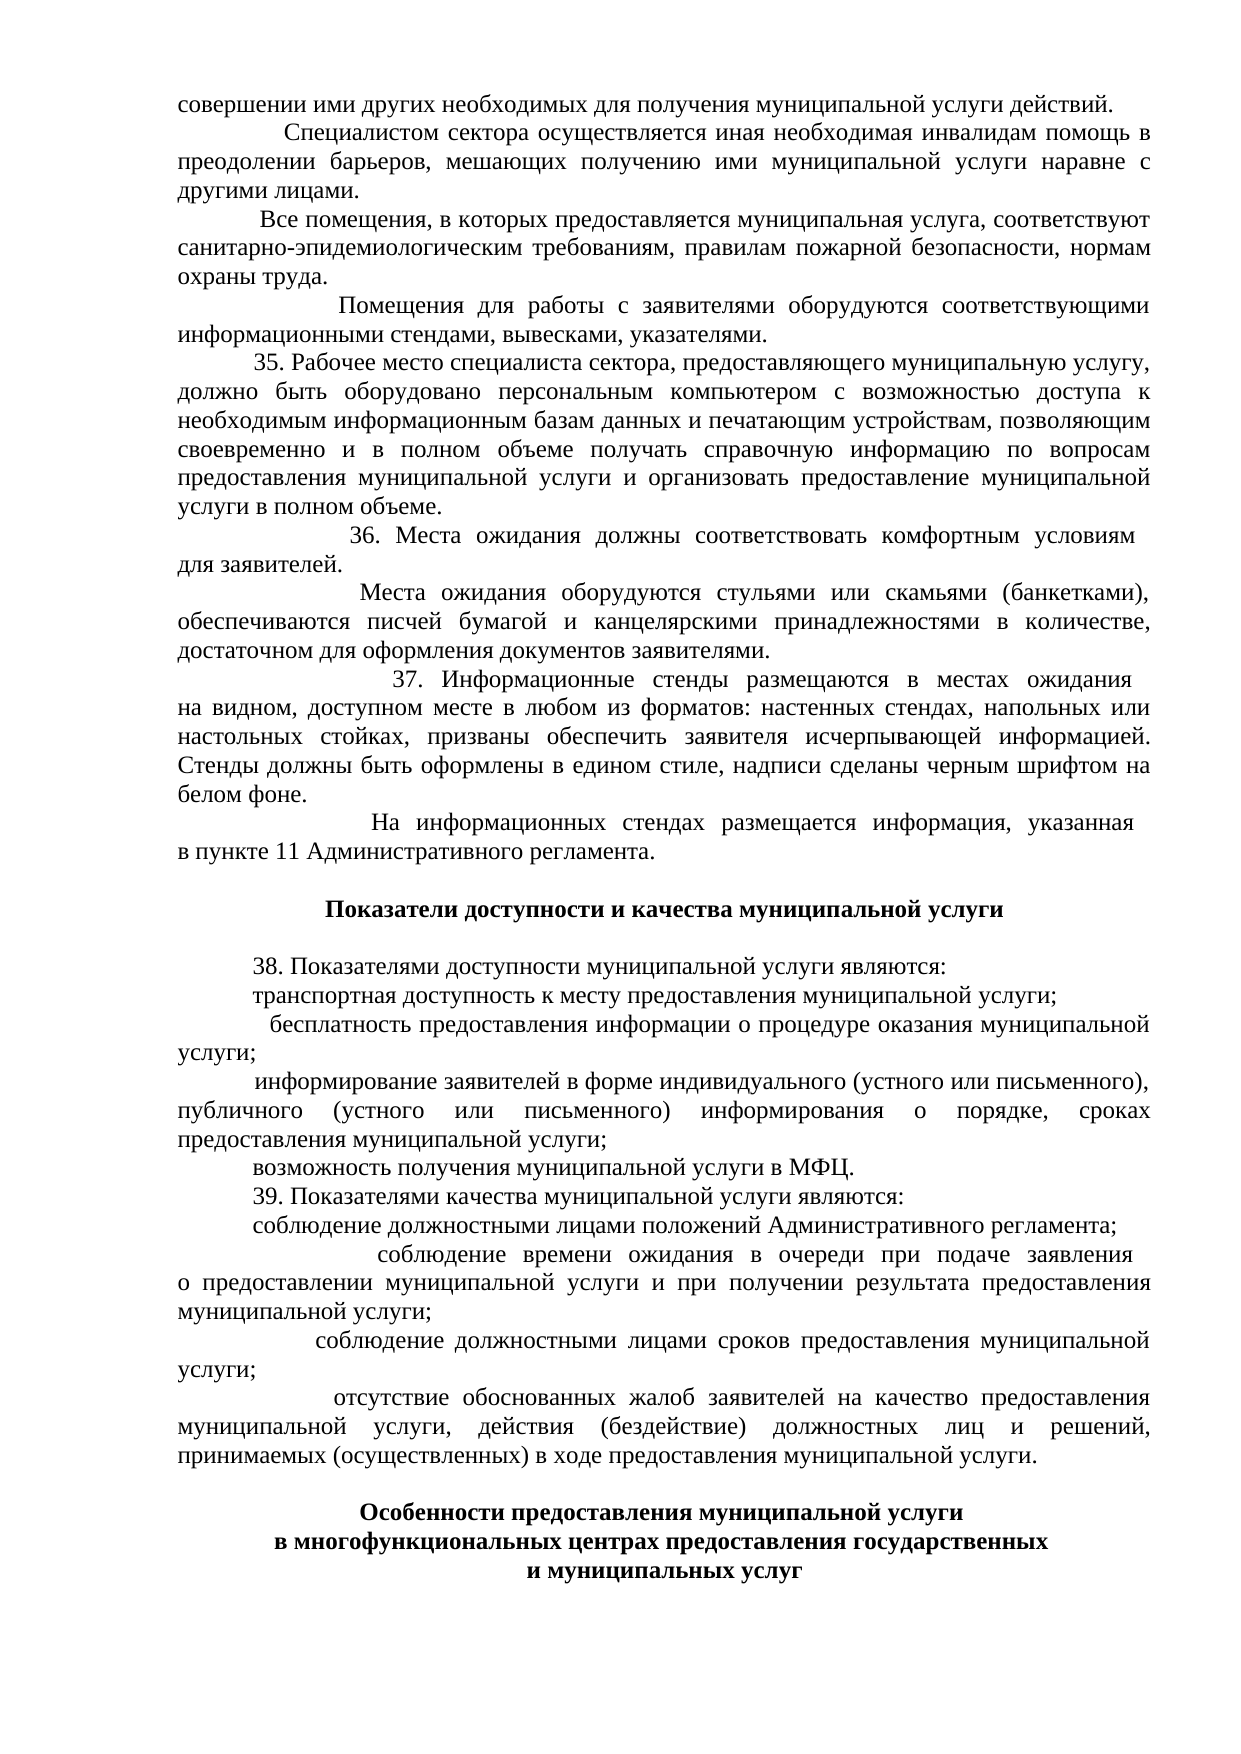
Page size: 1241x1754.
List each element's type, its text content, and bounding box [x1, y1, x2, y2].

text Все помещения, в которых предоставляется муниципальная услуга, соответствуют санитарно-эпидемиологическим требованиям, правилам пожарной безопасности, нормам охраны труда. [177, 204, 1152, 290]
text Места ожидания оборудуются стульями или скамьями (банкетками), обеспечиваются писчей бумагой и канцелярскими принадлежностями в количестве, достаточном для оформления документов заявителями. [177, 577, 1152, 664]
text соблюдение должностными лицами сроков предоставления муниципальной услуги; [177, 1325, 1152, 1382]
text соблюдение времени ожидания в очереди при подаче заявления о предоставлении муниципальной услуги и при получении результата предоставления муниципальной услуги; [177, 1239, 1152, 1325]
text информирование заявителей в форме индивидуального (устного или письменного), публичного (устного или письменного) информирования о порядке, сроках предоставления муниципальной услуги; [177, 1066, 1152, 1152]
text 36. Места ожидания должны соответствовать комфортным условиям для заявителей. [177, 520, 1152, 577]
text Помещения для работы с заявителями оборудуются соответствующими информационными стендами, вывесками, указателями. [177, 290, 1152, 347]
text соблюдение должностными лицами положений Административного регламента; [177, 1210, 1152, 1239]
text транспортная доступность к месту предоставления муниципальной услуги; [177, 980, 1152, 1009]
text На информационных стендах размещается информация, указанная в пункте 11 Административного регламента. [177, 807, 1152, 865]
text 39. Показателями качества муниципальной услуги являются: [177, 1181, 1152, 1210]
text бесплатность предоставления информации о процедуре оказания муниципальной услуги; [177, 1009, 1152, 1066]
text возможность получения муниципальной услуги в МФЦ. [177, 1152, 1152, 1181]
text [177, 89, 1152, 117]
text 38. Показателями доступности муниципальной услуги являются: [177, 951, 1152, 980]
text отсутствие обоснованных жалоб заявителей на качество предоставления муниципальной услуги, действия (бездействие) должностных лиц и решений, принимаемых (осуществленных) в ходе предоставления муниципальной услуги. [177, 1382, 1152, 1469]
text Специалистом сектора осуществляется иная необходимая инвалидам помощь в преодолении барьеров, мешающих получению ими муниципальной услуги наравне с другими лицами. [177, 117, 1152, 204]
text 35. Рабочее место специалиста сектора, предоставляющего муниципальную услугу, должно быть оборудовано персональным компьютером с возможностью доступа к необходимым информационным базам данных и печатающим устройствам, позволяющим своевременно и в полном объеме получать справочную информацию по вопросам предоставления муниципальной услуги и организовать предоставление муниципальной услуги в полном объеме. [177, 347, 1152, 520]
text 37. Информационные стенды размещаются в местах ожидания на видном, доступном месте в любом из форматов: настенных стендах, напольных или настольных стойках, призваны обеспечить заявителя исчерпывающей информацией. Стенды должны быть оформлены в едином стиле, надписи сделаны черным шрифтом на белом фоне. [177, 664, 1152, 807]
text Особенности предоставления муниципальной услуги в многофункциональных центрах предоставления государственных и муниципальных услуг [177, 1497, 1152, 1584]
text Показатели доступности и качества муниципальной услуги [177, 894, 1152, 922]
